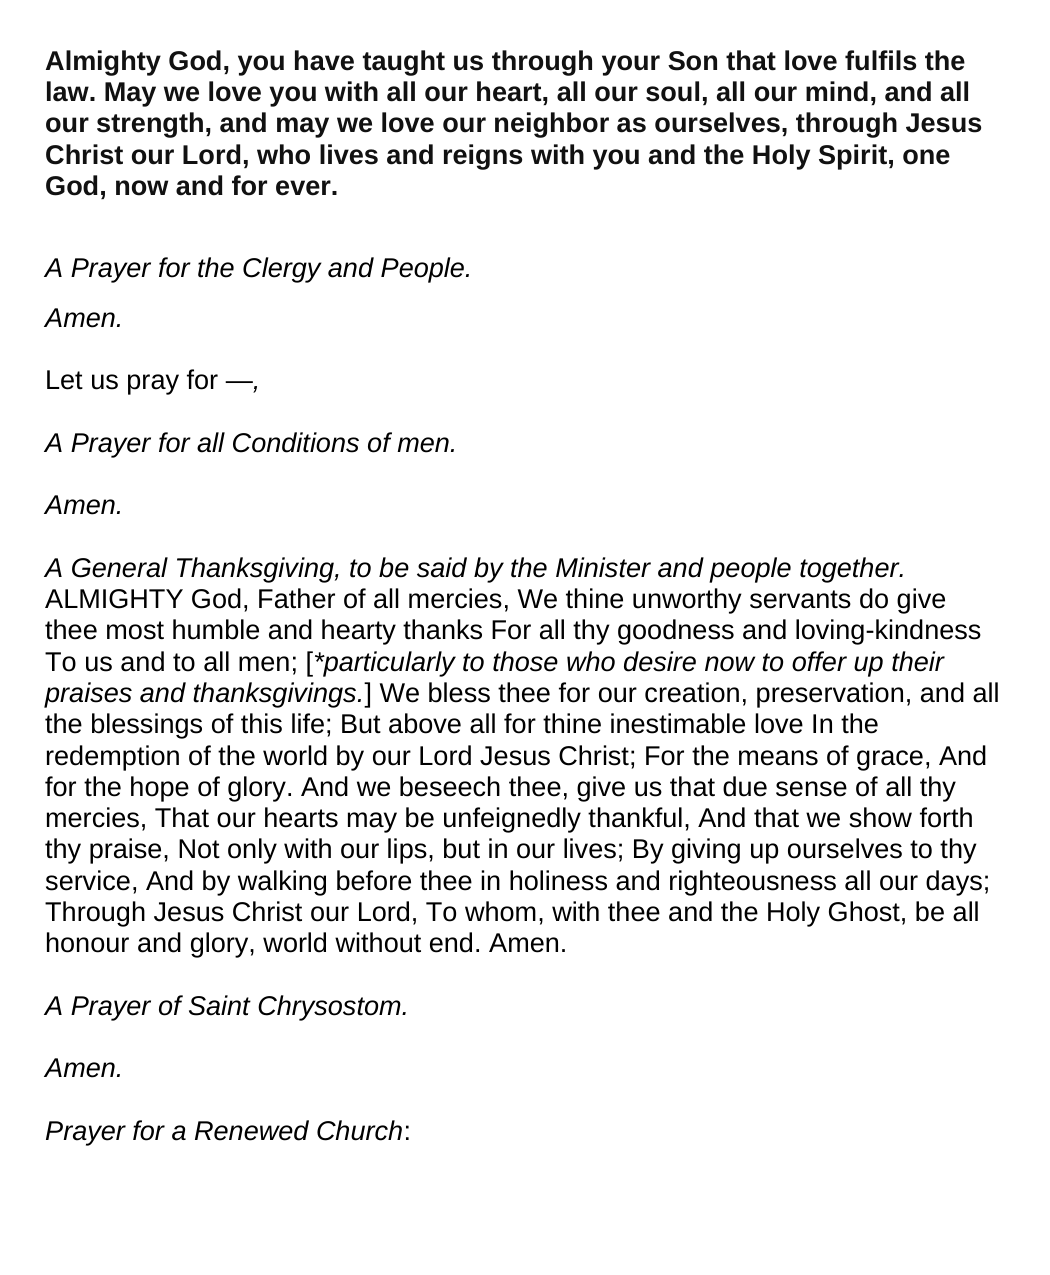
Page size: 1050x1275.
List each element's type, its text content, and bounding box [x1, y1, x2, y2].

text Amen. [45, 1052, 1005, 1083]
text Amen. [45, 489, 1005, 521]
text A Prayer of Saint Chrysostom. [45, 989, 1005, 1021]
text Amen. [45, 302, 1005, 333]
text A Prayer for all Conditions of men. [45, 427, 1005, 458]
text Let us pray for —, [45, 364, 1005, 396]
text Almighty God, you have taught us through your Son that love fulfils the law. May we love you with all our heart, all our soul, all our mind, and all our strength, and may we love our neighbor as ourselves, through Jesus Christ our Lord, who lives and reigns with you and the Holy Spirit, one God, now and for ever. [45, 45, 1005, 201]
text ALMIGHTY God, Father of all mercies, We thine unworthy servants do give thee most humble and hearty thanks For all thy goodness and loving-kindness To us and to all men; [*particularly to those who desire now to offer up their praises and thanksgivings.] We bless thee for our creation, preservation, and all the blessings of this life; But above all for thine inestimable love In the redemption of the world by our Lord Jesus Christ; For the means of grace, And for the hope of glory. And we beseech thee, give us that due sense of all thy mercies, That our hearts may be unfeignedly thankful, And that we show forth thy praise, Not only with our lips, but in our lives; By giving up ourselves to thy service, And by walking before thee in holiness and righteousness all our days; Through Jesus Christ our Lord, To whom, with thee and the Holy Ghost, be all honour and glory, world without end. Amen. [45, 583, 1005, 958]
text A Prayer for the Clergy and People. [45, 252, 1005, 283]
text Prayer for a Renewed Church: [45, 1114, 1005, 1146]
text A General Thanksgiving, to be said by the Minister and people together. [45, 552, 1005, 583]
